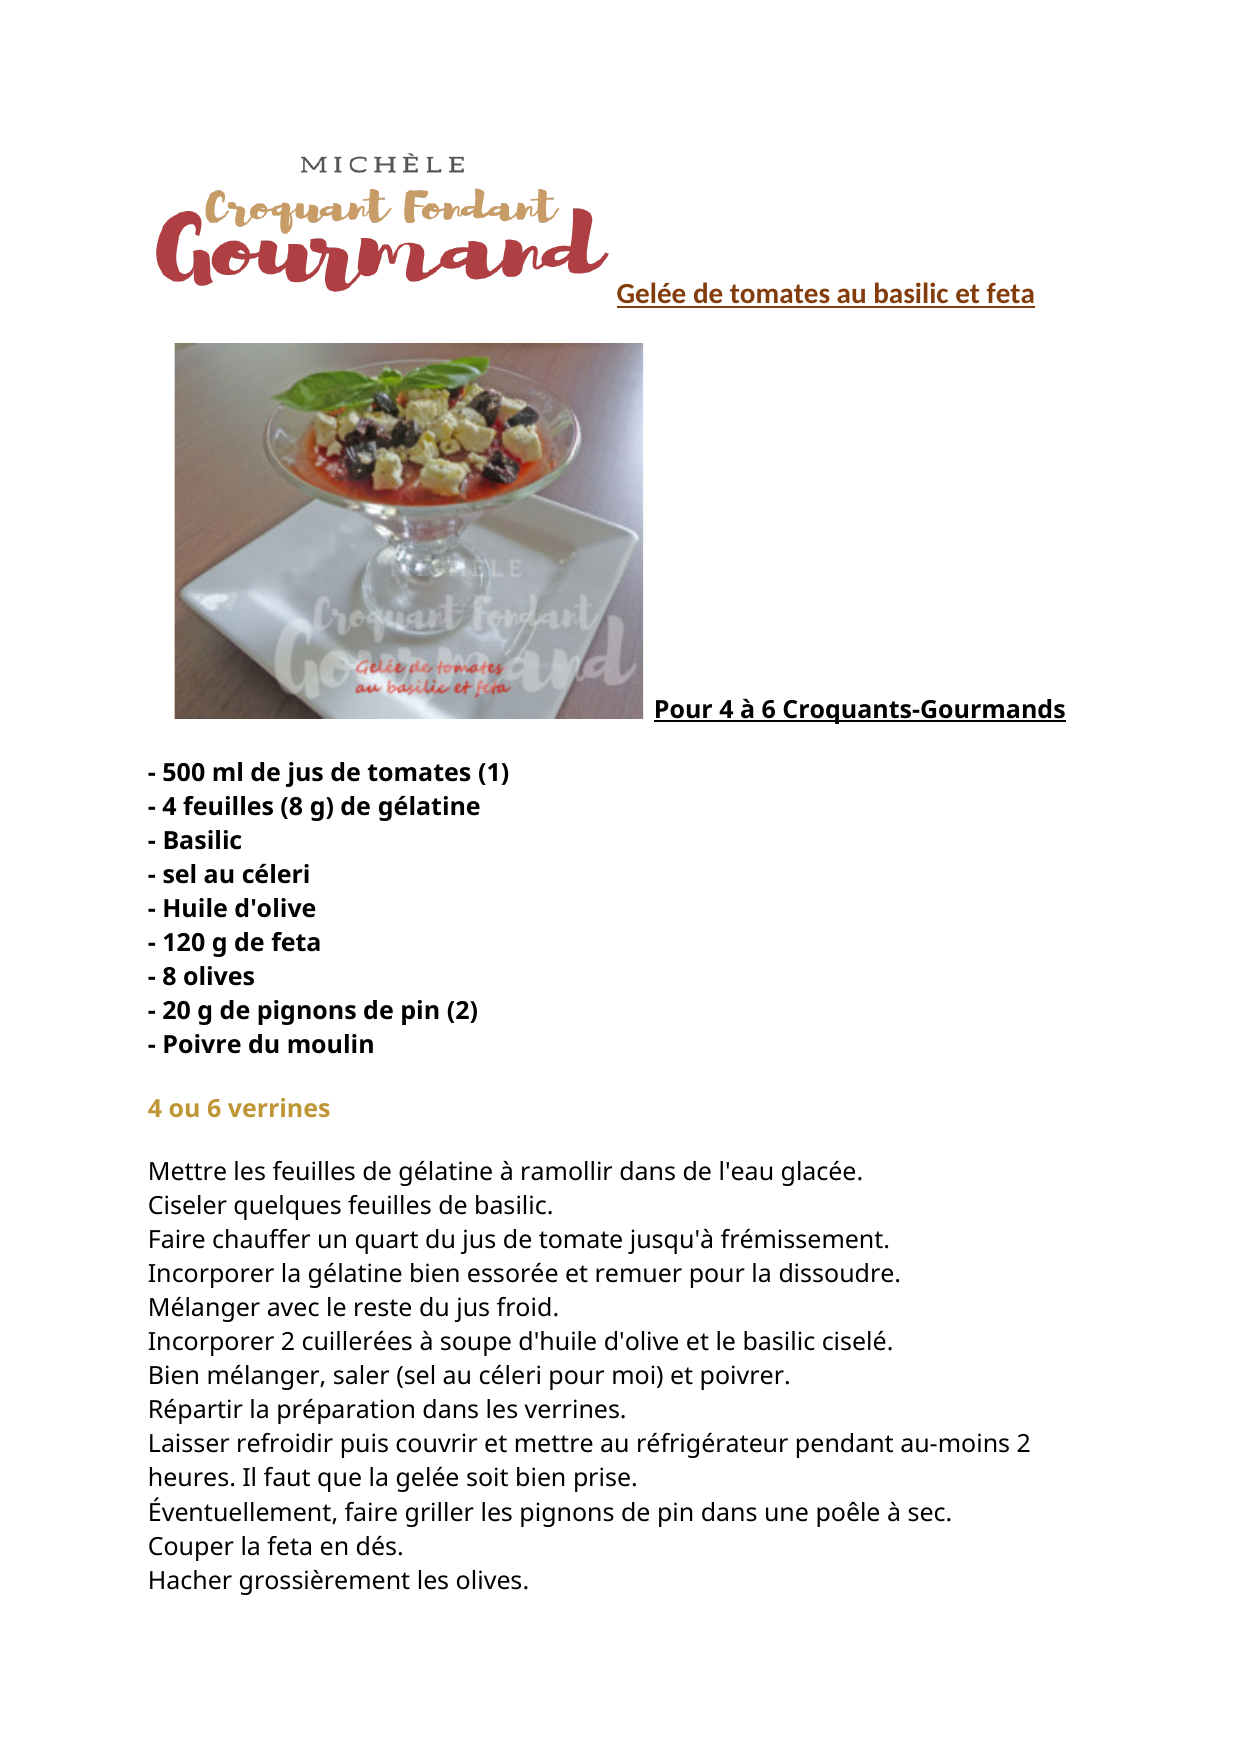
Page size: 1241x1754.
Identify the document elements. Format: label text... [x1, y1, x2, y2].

text - 500 ml de jus de tomates (1) - 4 feuilles (8 g) de gélatine - Basilic - sel au céleri - Huile d'olive - 120 g de feta - 8 olives - 20 g de pignons de pin (2) - Poivre du moulin [148, 754, 1093, 1061]
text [148, 1153, 1093, 1596]
picture [174, 343, 644, 719]
text 4 ou 6 verrines [148, 1090, 1093, 1124]
picture [147, 147, 617, 304]
